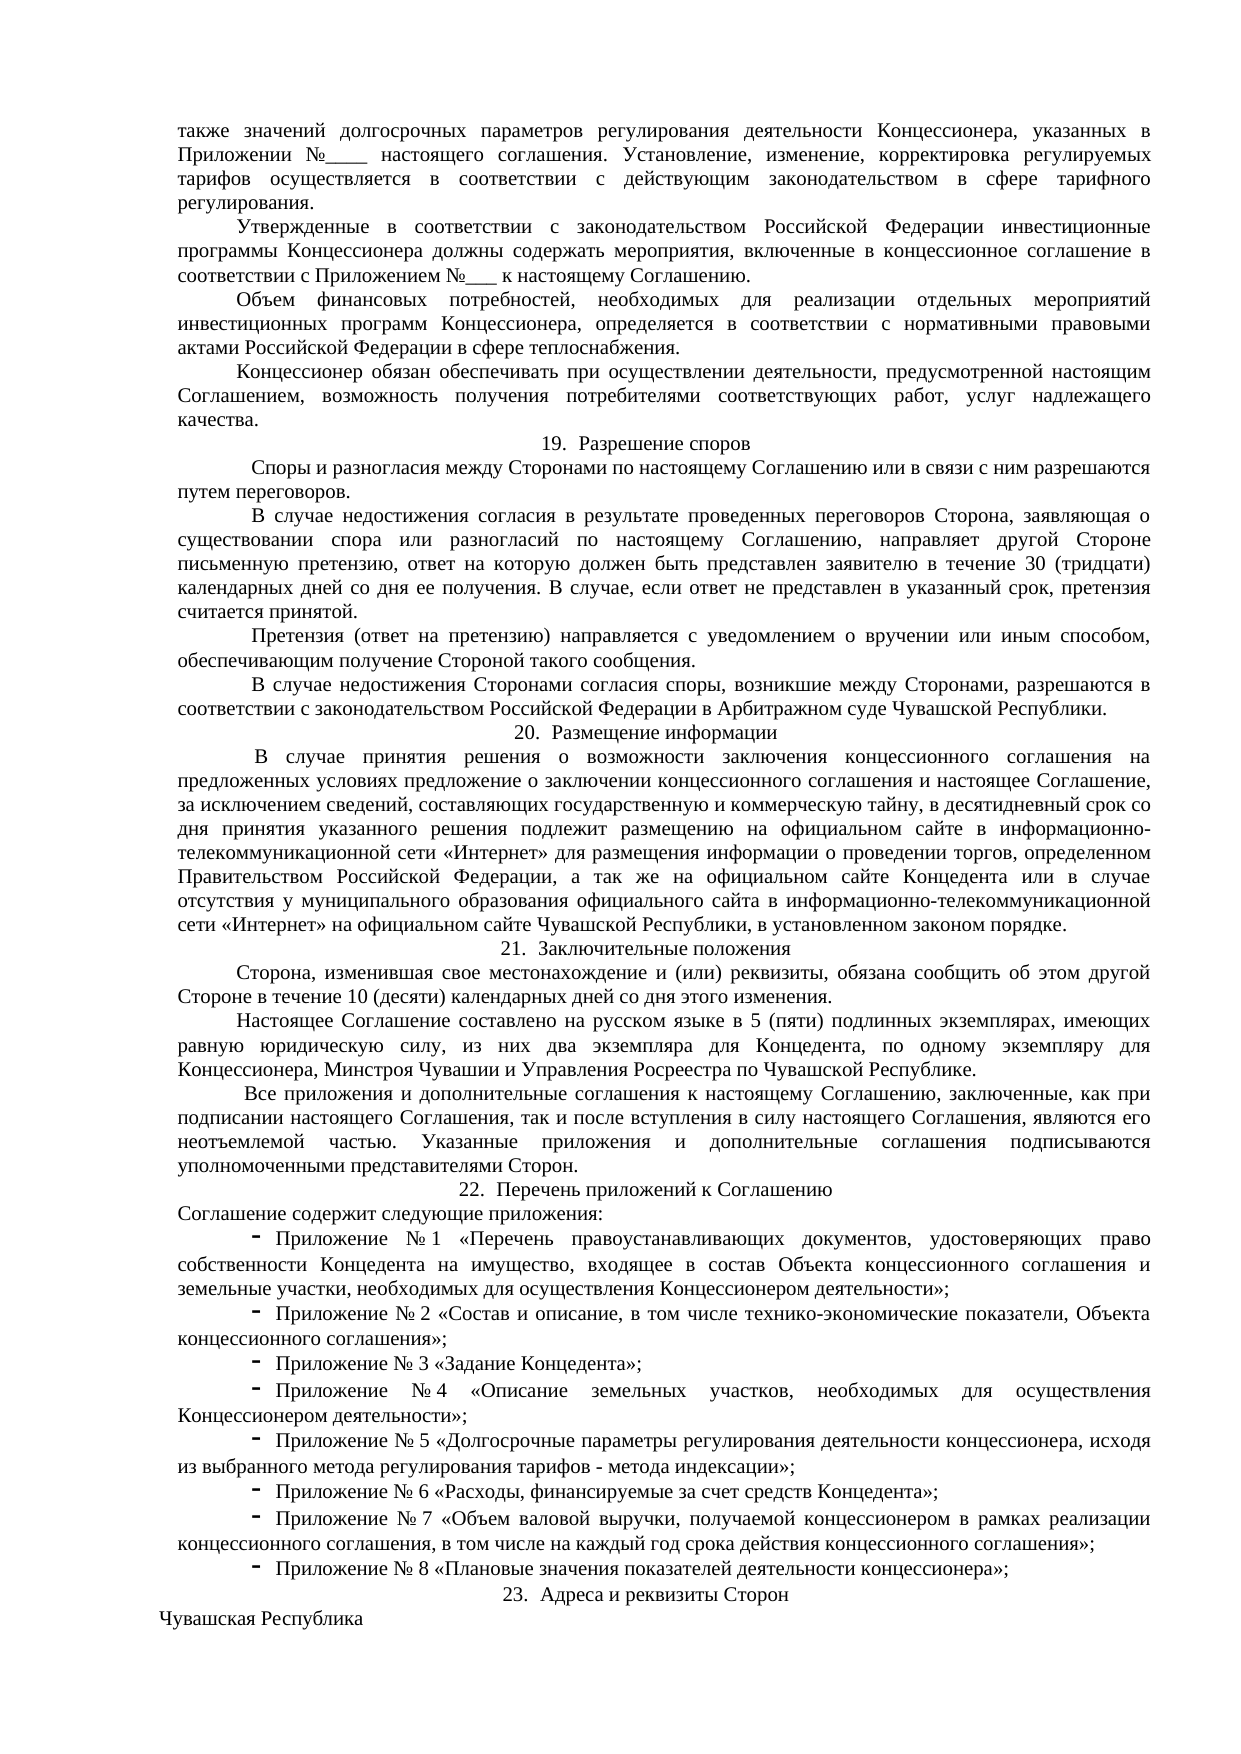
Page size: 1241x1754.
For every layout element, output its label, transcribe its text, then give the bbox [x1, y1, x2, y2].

text Утвержденные в соответствии с законодательством Российской Федерации инвестиционные программы Концессионера должны содержать мероприятия, включенные в концессионное соглашение в соответствии с Приложением №___ к настоящему Соглашению. [177, 214, 1152, 287]
text Претензия (ответ на претензию) направляется с уведомлением о вручении или иным способом, обеспечивающим получение Стороной такого сообщения. [177, 623, 1152, 672]
subtitle Адреса и реквизиты Сторон [140, 1582, 1152, 1606]
text Соглашение содержит следующие приложения: [177, 1201, 1152, 1225]
list Приложение № 6 «Расходы, финансируемые за счет средств Концедента»; [177, 1478, 1152, 1505]
list Приложение № 8 «Плановые значения показателей деятельности концессионера»; [177, 1555, 1152, 1582]
list Приложение № 4 «Описание земельных участков, необходимых для осуществления Концессионером деятельности»; [177, 1377, 1152, 1427]
text Настоящее Соглашение составлено на русском языке в 5 (пяти) подлинных экземплярах, имеющих равную юридическую силу, из них два экземпляра для Концедента, по одному экземпляру для Концессионера, Минстроя Чувашии и Управления Росреестра по Чувашской Республике. [177, 1008, 1152, 1081]
text Объем финансовых потребностей, необходимых для реализации отдельных мероприятий инвестиционных программ Концессионера, определяется в соответствии с нормативными правовыми актами Российской Федерации в сфере теплоснабжения. [177, 287, 1152, 359]
text Концессионер обязан обеспечивать при осуществлении деятельности, предусмотренной настоящим Соглашением, возможность получения потребителями соответствующих работ, услуг надлежащего качества. [177, 359, 1152, 431]
text Сторона, изменившая свое местонахождение и (или) реквизиты, обязана сообщить об этом другой Стороне в течение 10 (десяти) календарных дней со дня этого изменения. [177, 960, 1152, 1008]
text В случае недостижения Сторонами согласия споры, возникшие между Сторонами, разрешаются в соответствии с законодательством Российской Федерации в Арбитражном суде Чувашской Республики. [177, 672, 1152, 720]
subtitle Перечень приложений к Соглашению [140, 1177, 1152, 1201]
table_header Чувашская Республика [148, 1606, 1078, 1632]
subtitle Разрешение споров [140, 431, 1152, 455]
subtitle Размещение информации [140, 720, 1152, 744]
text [177, 118, 1152, 214]
text В случае принятия решения о возможности заключения концессионного соглашения на предложенных условиях предложение о заключении концессионного соглашения и настоящее Соглашение, за исключением сведений, составляющих государственную и коммерческую тайну, в десятидневный срок со дня принятия указанного решения подлежит размещению на официальном сайте в информационно-телекоммуникационной сети «Интернет» для размещения информации о проведении торгов, определенном Правительством Российской Федерации, а так же на официальном сайте Концедента или в случае отсутствия у муниципального образования официального сайта в информационно-телекоммуникационной сети «Интернет» на официальном сайте Чувашской Республики, в установленном законом порядке. [177, 744, 1152, 936]
list Приложение № 1 «Перечень правоустанавливающих документов, удостоверяющих право собственности Концедента на имущество, входящее в состав Объекта концессионного соглашения и земельные участки, необходимых для осуществления Концессионером деятельности»; [177, 1225, 1152, 1300]
text Все приложения и дополнительные соглашения к настоящему Соглашению, заключенные, как при подписании настоящего Соглашения, так и после вступления в силу настоящего Соглашения, являются его неотъемлемой частью. Указанные приложения и дополнительные соглашения подписываются уполномоченными представителями Сторон. [177, 1081, 1152, 1177]
list Приложение № 5 «Долгосрочные параметры регулирования деятельности концессионера, исходя из выбранного метода регулирования тарифов - метода индексации»; [177, 1427, 1152, 1478]
list Приложение № 2 «Состав и описание, в том числе технико-экономические показатели, Объекта концессионного соглашения»; [177, 1300, 1152, 1350]
list Приложение № 7 «Объем валовой выручки, получаемой концессионером в рамках реализации концессионного соглашения, в том числе на каждый год срока действия концессионного соглашения»; [177, 1505, 1152, 1555]
text Споры и разногласия между Сторонами по настоящему Соглашению или в связи с ним разрешаются путем переговоров. [177, 455, 1152, 503]
list Приложение № 3 «Задание Концедента»; [177, 1350, 1152, 1377]
text В случае недостижения согласия в результате проведенных переговоров Сторона, заявляющая о существовании спора или разногласий по настоящему Соглашению, направляет другой Стороне письменную претензию, ответ на которую должен быть представлен заявителю в течение 30 (тридцати) календарных дней со дня ее получения. В случае, если ответ не представлен в указанный срок, претензия считается принятой. [177, 503, 1152, 623]
subtitle Заключительные положения [140, 936, 1152, 960]
